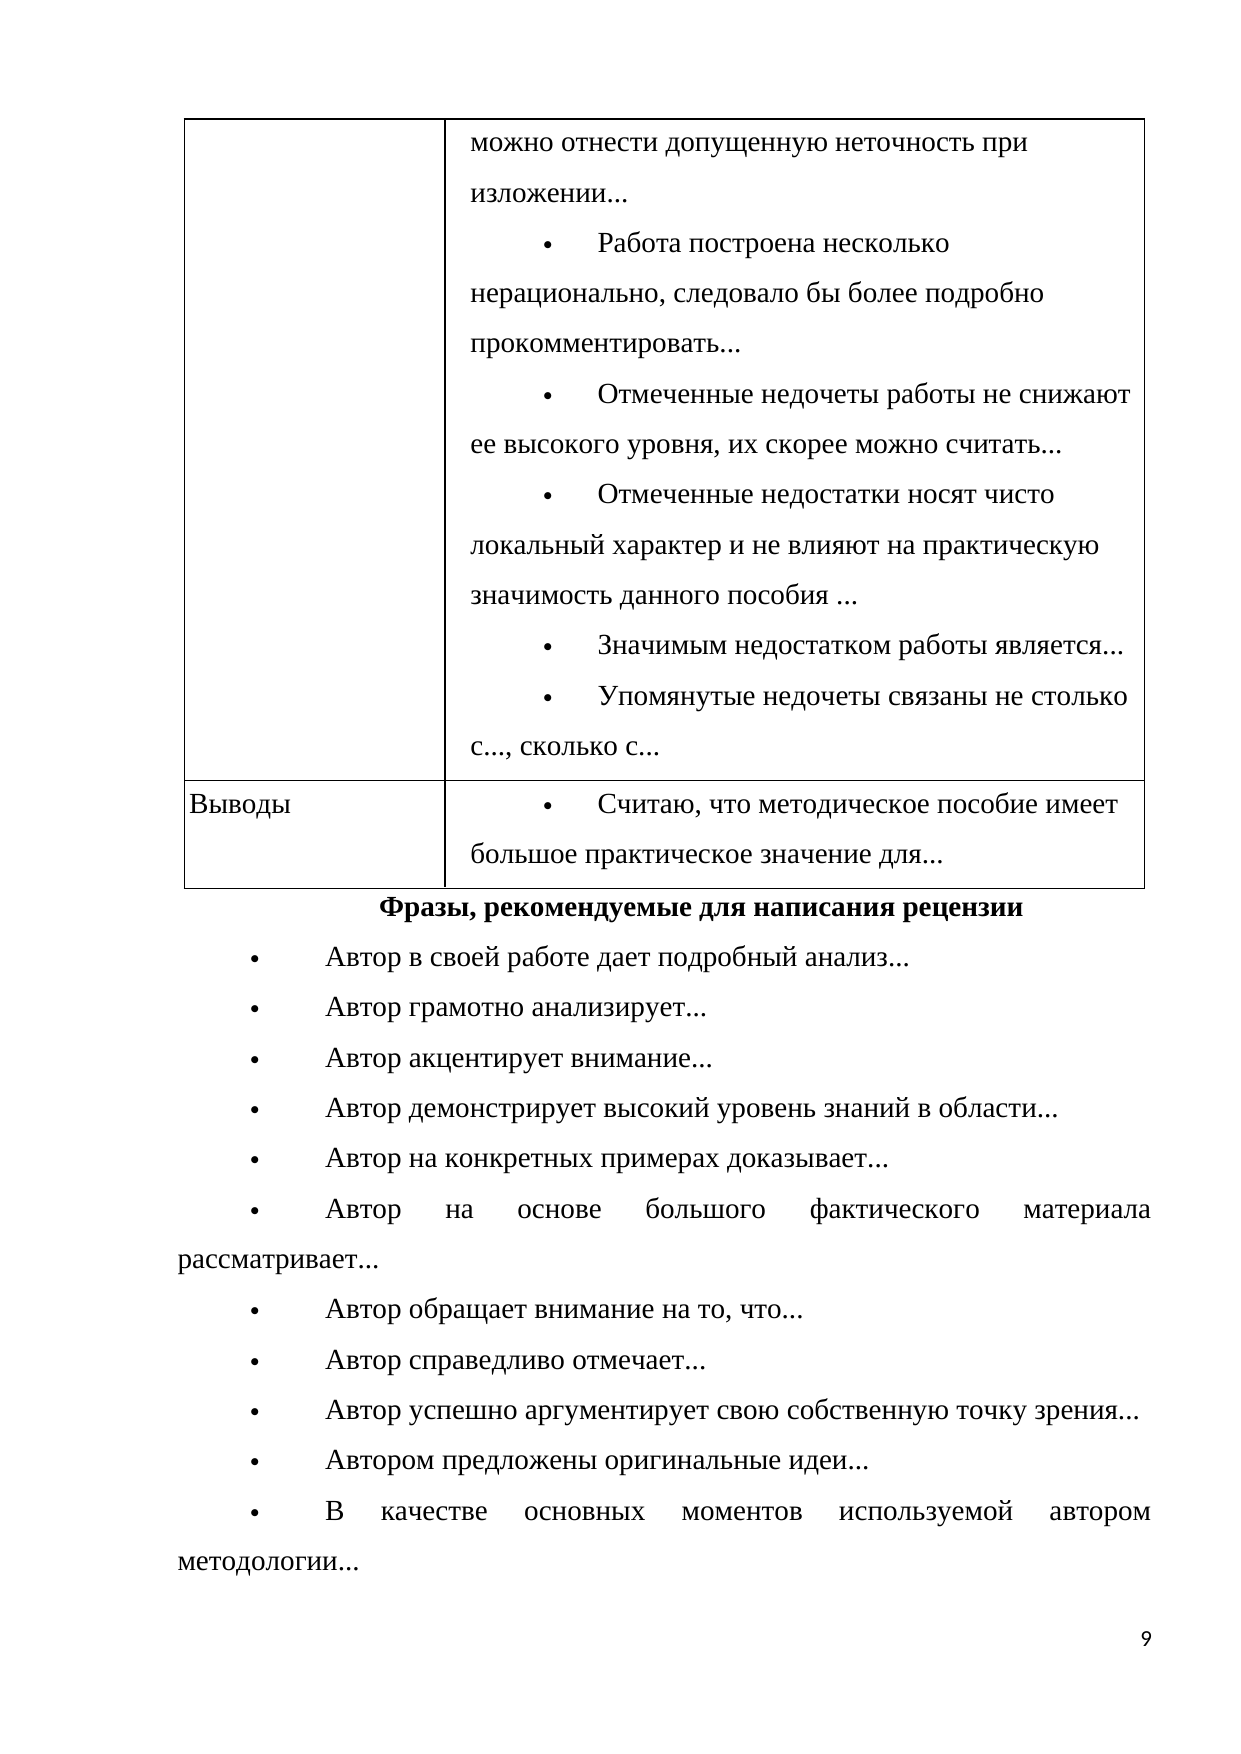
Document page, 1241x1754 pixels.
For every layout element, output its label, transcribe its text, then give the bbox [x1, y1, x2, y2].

list Автор на основе большого фактического материала рассматривает... [177, 1191, 1152, 1275]
table_cell Считаю, что методическое пособие имеет большое практическое значение для... [446, 781, 1144, 887]
table_cell Выводы [185, 781, 444, 887]
list Автор справедливо отмечает... [177, 1342, 1152, 1375]
list В качестве основных моментов используемой автором методологии... [177, 1493, 1152, 1577]
list Автор грамотно анализирует... [177, 989, 1152, 1023]
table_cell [185, 120, 444, 779]
list Автор обращает внимание на то, что... [177, 1291, 1152, 1325]
list Автор акцентирует внимание... [177, 1040, 1152, 1073]
list Автор в своей работе дает подробный анализ... [177, 939, 1152, 973]
list Автор успешно аргументирует свою собственную точку зрения... [177, 1392, 1152, 1426]
list Автор на конкретных примерах доказывает... [177, 1141, 1152, 1174]
list Автором предложены оригинальные идеи... [177, 1442, 1152, 1476]
text Фразы, рекомендуемые для написания рецензии [177, 889, 1152, 922]
list Автор демонстрирует высокий уровень знаний в области... [177, 1090, 1152, 1124]
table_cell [446, 120, 1144, 779]
